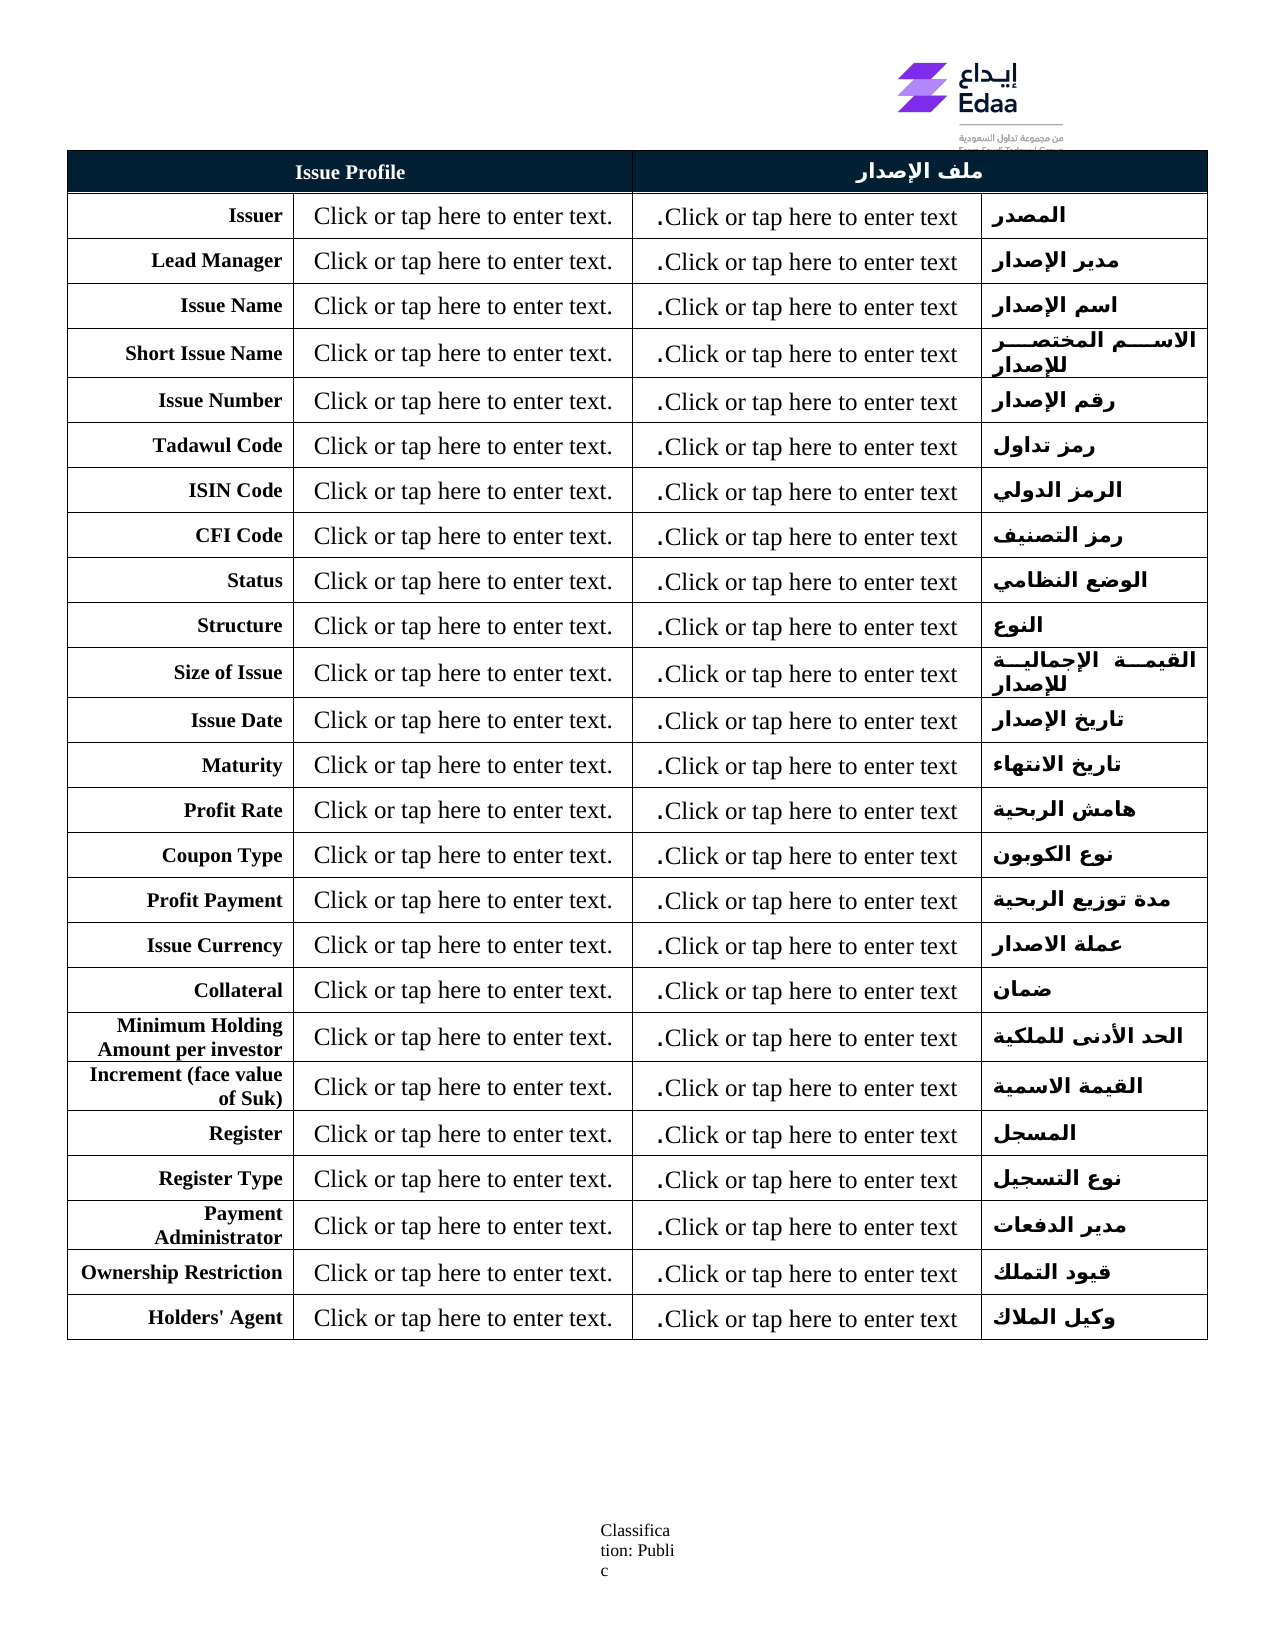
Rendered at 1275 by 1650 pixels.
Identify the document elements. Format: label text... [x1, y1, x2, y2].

table_cell Holders' Agent [68, 1295, 293, 1339]
table_cell مدير الإصدار [982, 239, 1207, 282]
table_cell القيمة الاسمية [982, 1062, 1207, 1110]
table_cell اسم الإصدار [982, 284, 1207, 327]
table_cell قيود التملك [982, 1250, 1207, 1294]
table_cell Register [68, 1111, 293, 1155]
table_cell مدير الدفعات [982, 1201, 1207, 1249]
table_header ملف الإصدار [633, 151, 1207, 192]
table_cell عملة الاصدار [982, 923, 1207, 967]
table_cell تاريخ الانتهاء [982, 743, 1207, 787]
table_cell Profit Rate [68, 788, 293, 832]
table_cell Short Issue Name [68, 329, 293, 377]
table_cell النوع [982, 603, 1207, 647]
table_cell تاريخ الإصدار [982, 698, 1207, 742]
table_cell Maturity [68, 743, 293, 787]
table_cell الوضع النظامي [982, 558, 1207, 602]
table_cell المصدر [982, 194, 1207, 237]
table_cell Increment (face value of Suk) [68, 1062, 293, 1110]
table_cell المسجل [982, 1111, 1207, 1155]
table_cell Coupon Type [68, 833, 293, 877]
table_cell الحد الأدنى للملكية [982, 1013, 1207, 1061]
table_cell رقم الإصدار [982, 378, 1207, 422]
table_cell وكيل الملاك [982, 1295, 1207, 1339]
table_cell Issue Date [68, 698, 293, 742]
table_cell Profit Payment [68, 878, 293, 922]
table_cell Issue Currency [68, 923, 293, 967]
table_cell Register Type [68, 1156, 293, 1200]
picture [873, 38, 1088, 150]
table_cell الرمز الدولي [982, 468, 1207, 512]
table_cell Issue Number [68, 378, 293, 422]
table_cell ضمان [982, 968, 1207, 1012]
table_cell القيمة الإجمالية للإصدار [982, 648, 1207, 697]
table_cell Structure [68, 603, 293, 647]
table_cell Size of Issue [68, 648, 293, 697]
table_cell رمز تداول [982, 423, 1207, 467]
table_cell هامش الربحية [982, 788, 1207, 832]
table_cell الاسم المختصر للإصدار [982, 329, 1207, 377]
table_cell Status [68, 558, 293, 602]
table_cell Minimum Holding Amount per investor [68, 1013, 293, 1061]
table_cell CFI Code [68, 513, 293, 557]
table_cell رمز التصنيف [982, 513, 1207, 557]
table_cell Issue Name [68, 284, 293, 327]
table_cell نوع الكوبون [982, 833, 1207, 877]
table_cell Lead Manager [68, 239, 293, 282]
table_cell Ownership Restriction [68, 1250, 293, 1294]
table_cell Tadawul Code [68, 423, 293, 467]
table_cell Issuer [68, 194, 293, 237]
table_cell ISIN Code [68, 468, 293, 512]
table_cell نوع التسجيل [982, 1156, 1207, 1200]
table_cell مدة توزيع الربحية [982, 878, 1207, 922]
table_header Issue Profile [68, 151, 632, 192]
table_cell Payment Administrator [68, 1201, 293, 1249]
table_cell Collateral [68, 968, 293, 1012]
